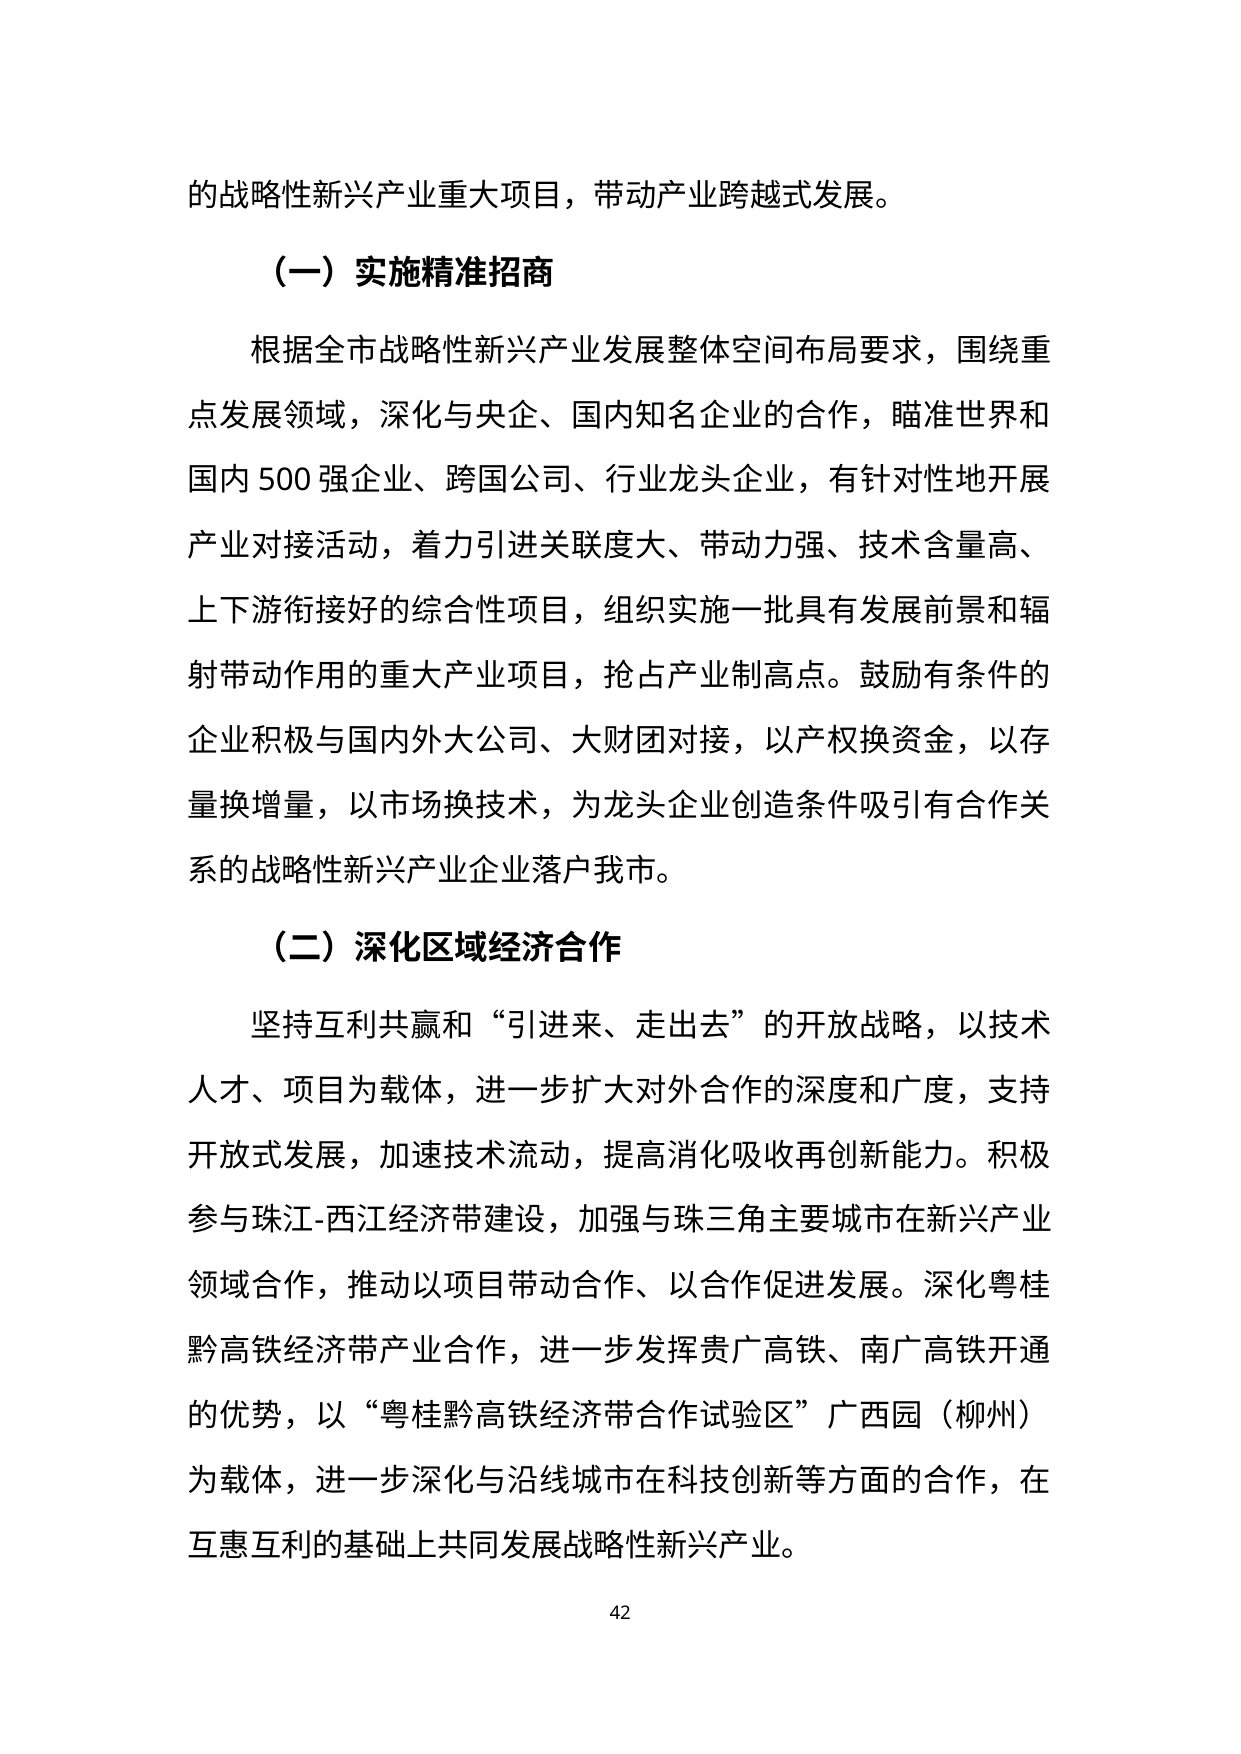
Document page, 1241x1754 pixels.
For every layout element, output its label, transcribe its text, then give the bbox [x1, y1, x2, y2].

text 坚持互利共赢和“引进来、走出去”的开放战略，以技术、人才、项目为载体，进一步扩大对外合作的深度和广度，支持开放式发展，加速技术流动，提高消化吸收再创新能力。积极参与珠江-西江经济带建设，加强与珠三角主要城市在新兴产业领域合作，推动以项目带动合作、以合作促进发展。深化粤桂黔高铁经济带产业合作，进一步发挥贵广高铁、南广高铁开通的优势，以“粤桂黔高铁经济带合作试验区”广西园（柳州）为载体，进一步深化与沿线城市在科技创新等方面的合作，在互惠互利的基础上共同发展战略性新兴产业。 [187, 990, 1053, 1575]
subtitle （一）实施精准招商 [254, 237, 1053, 302]
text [187, 160, 1053, 225]
text 根据全市战略性新兴产业发展整体空间布局要求，围绕重点发展领域，深化与央企、国内知名企业的合作，瞄准世界和国内500强企业、跨国公司、行业龙头企业，有针对性地开展产业对接活动，着力引进关联度大、带动力强、技术含量高、上下游衔接好的综合性项目，组织实施一批具有发展前景和辐射带动作用的重大产业项目，抢占产业制高点。鼓励有条件的企业积极与国内外大公司、大财团对接，以产权换资金，以存量换增量，以市场换技术，为龙头企业创造条件吸引有合作关系的战略性新兴产业企业落户我市。 [187, 315, 1053, 900]
subtitle （二）深化区域经济合作 [254, 912, 1053, 977]
